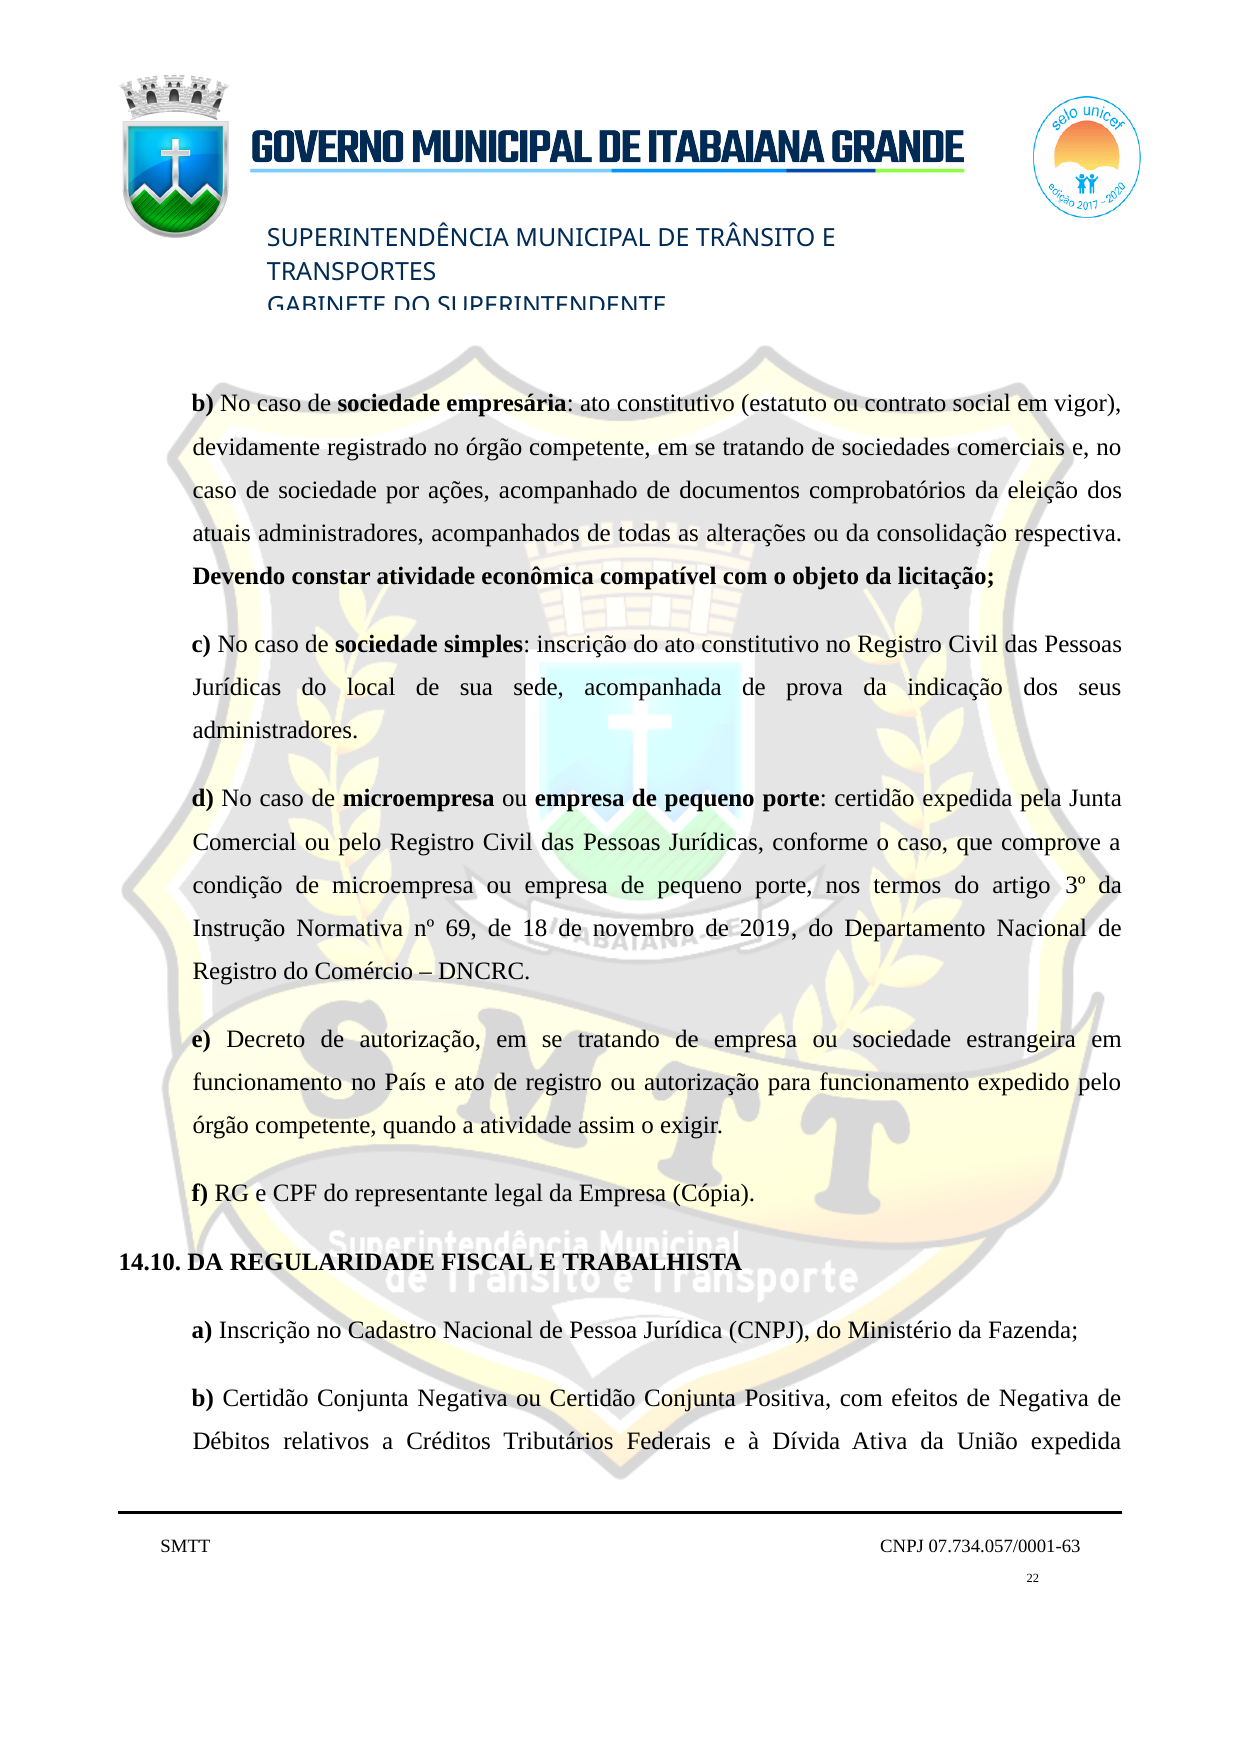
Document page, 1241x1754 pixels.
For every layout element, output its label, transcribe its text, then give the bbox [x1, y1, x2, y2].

picture [612, 230, 619, 237]
picture [799, 230, 811, 238]
text d) No caso de microempresa ou empresa de pequeno porte: certidão expedida pela Junta Comercial ou pelo Registro Civil das Pessoas Jurídicas, conforme o caso, que comprove a condição de microempresa ou empresa de pequeno porte, nos termos do artigo 3º da Instrução Normativa nº 69, de 18 de novembro de 2019, do Departamento Nacional de Registro do Comércio – DNCRC. [191, 783, 1122, 985]
picture [118, 75, 965, 238]
text e) Decreto de autorização, em se tratando de empresa ou sociedade estrangeira em funcionamento no País e ato de registro ou autorização para funcionamento expedido pelo órgão competente, quando a atividade assim o exigir. [191, 1024, 1122, 1139]
picture [970, 96, 1203, 218]
text a) Inscrição no Cadastro Nacional de Pessoa Jurídica (CNPJ), do Ministério da Fazenda; [191, 1315, 1122, 1343]
picture [332, 230, 339, 237]
text f) RG e CPF do representante legal da Empresa (Cópia). [191, 1178, 1122, 1207]
picture [714, 230, 721, 237]
text 14.10. DA REGULARIDADE FISCAL E TRABALHISTA [118, 1247, 1122, 1275]
picture [422, 230, 431, 238]
text b) No caso de sociedade empresária: ato constitutivo (estatuto ou contrato social em vigor), devidamente registrado no órgão competente, em se tratando de sociedades comerciais e, no caso de sociedade por ações, acompanhado de documentos comprobatórios da eleição dos atuais administradores, acompanhados de todas as alterações ou da consolidação respectiva. Devendo constar atividade econômica compatível com o objeto da licitação; [191, 388, 1122, 590]
picture [303, 230, 310, 237]
text c) No caso de sociedade simples: inscrição do ato constitutivo no Registro Civil das Pessoas Jurídicas do local de sua sede, acompanhada de prova da indicação dos seus administradores. [191, 629, 1122, 744]
picture [662, 230, 671, 238]
